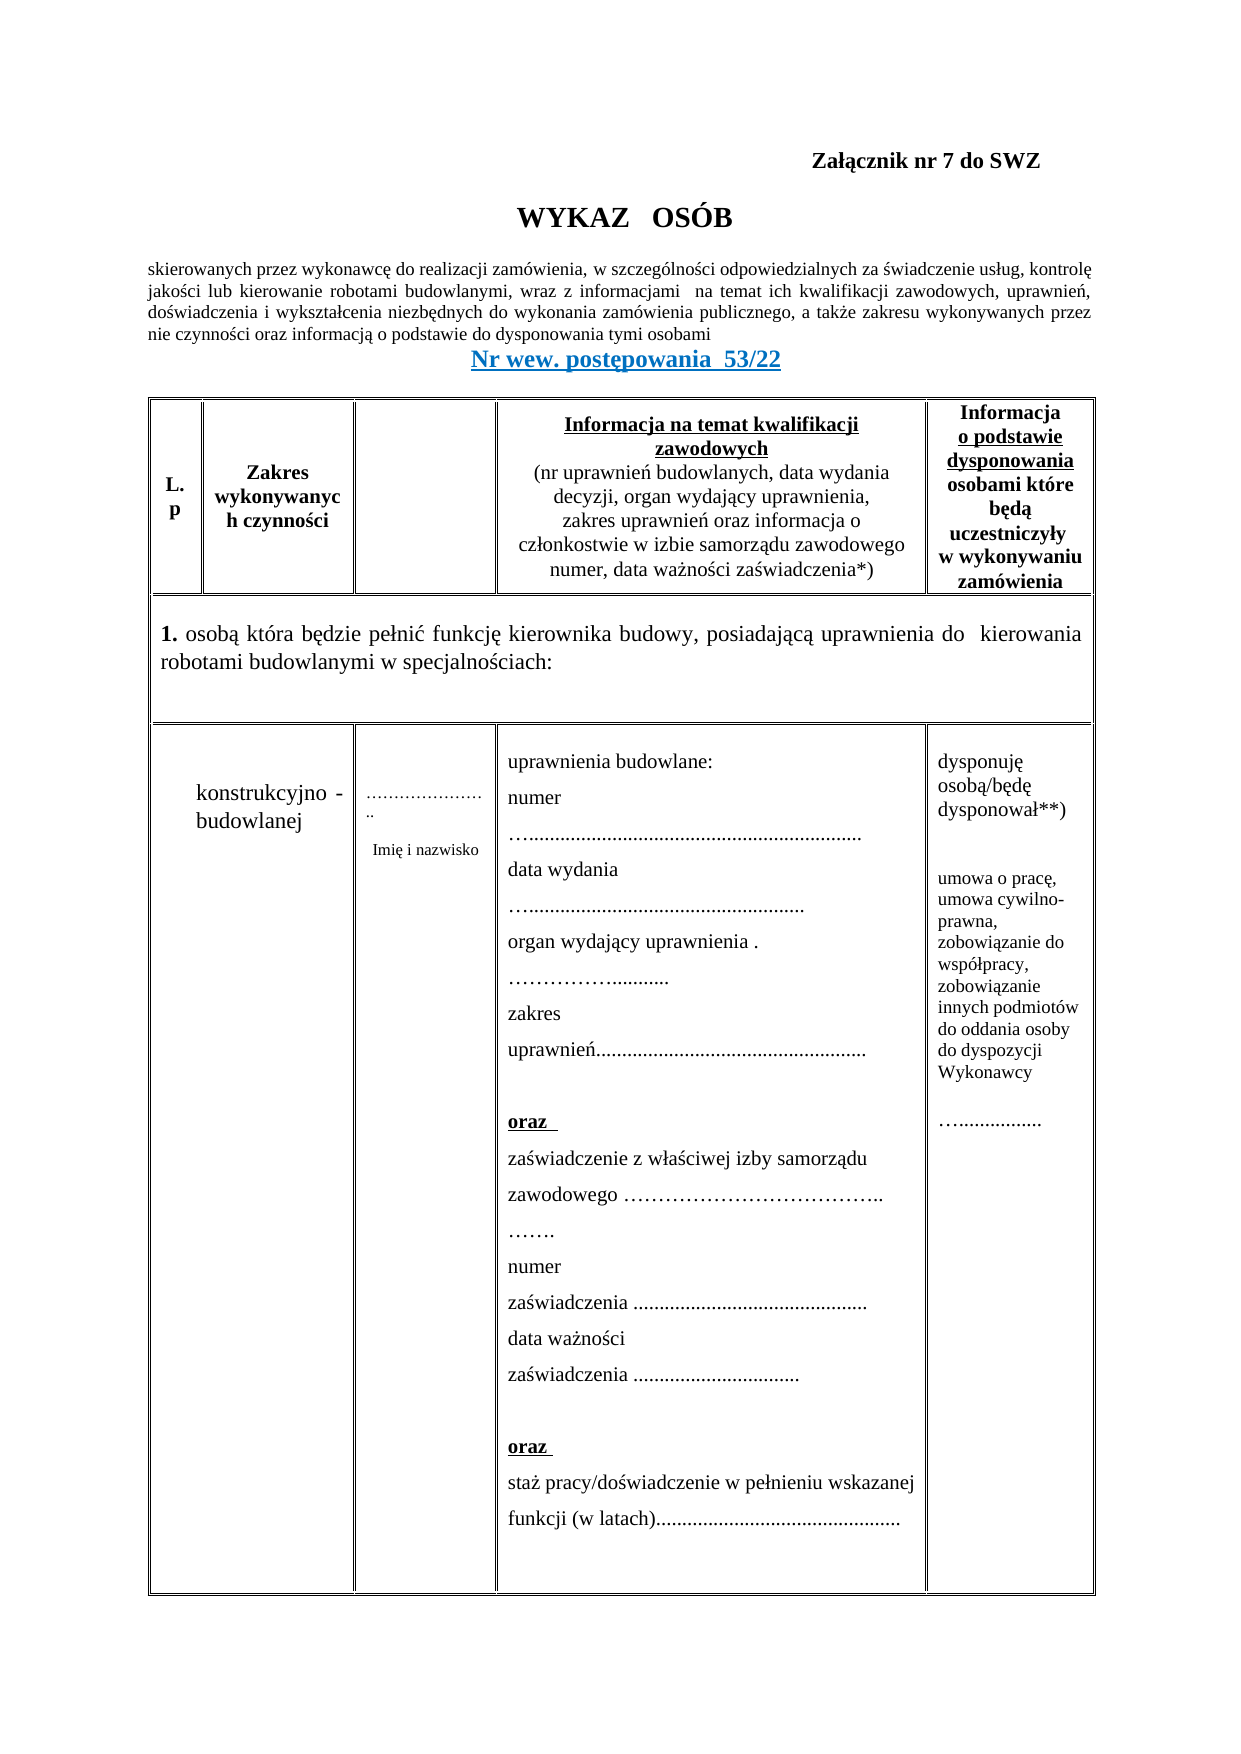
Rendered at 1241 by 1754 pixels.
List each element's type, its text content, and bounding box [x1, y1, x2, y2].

table_header Zakres wykonywanych czynności [202, 400, 354, 593]
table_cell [354, 725, 496, 1593]
table_header Informacja na temat kwalifikacji zawodowych (nr uprawnień budowlanych, data wydania decyzji, organ wydający uprawnienia, zakres uprawnień oraz informacja o członkostwie w izbie samorządu zawodowego numer, data ważności zaświadczenia*) [496, 400, 926, 593]
table_header L.p [151, 400, 202, 593]
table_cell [926, 722, 1093, 1593]
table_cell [151, 722, 354, 1593]
text WYKAZ OSÓB [443, 200, 1093, 234]
table_header [354, 400, 496, 593]
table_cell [496, 725, 926, 1593]
text Załącznik nr 7 do SWZ [148, 148, 1093, 174]
text skierowanych przez wykonawcę do realizacji zamówienia, w szczególności odpowiedzialnych za świadczenie usług, kontrolę jakości lub kierowanie robotami budowlanymi, wraz z informacjami na temat ich kwalifikacji zawodowych, uprawnień, doświadczenia i wykształcenia niezbędnych do wykonania zamówienia publicznego, a także zakresu wykonywanych przez nie czynności oraz informacją o podstawie do dysponowania tymi osobami [148, 234, 1093, 344]
table_header Informacja o podstawie dysponowania osobami które będą uczestniczyły w wykonywaniu zamówienia [926, 400, 1093, 593]
table_cell 1. osobą która będzie pełnić funkcję kierownika budowy, posiadającą uprawnienia do kierowania robotami budowlanymi w specjalnościach: [151, 593, 1093, 722]
text Nr wew. postępowania 53/22 [148, 344, 1104, 373]
